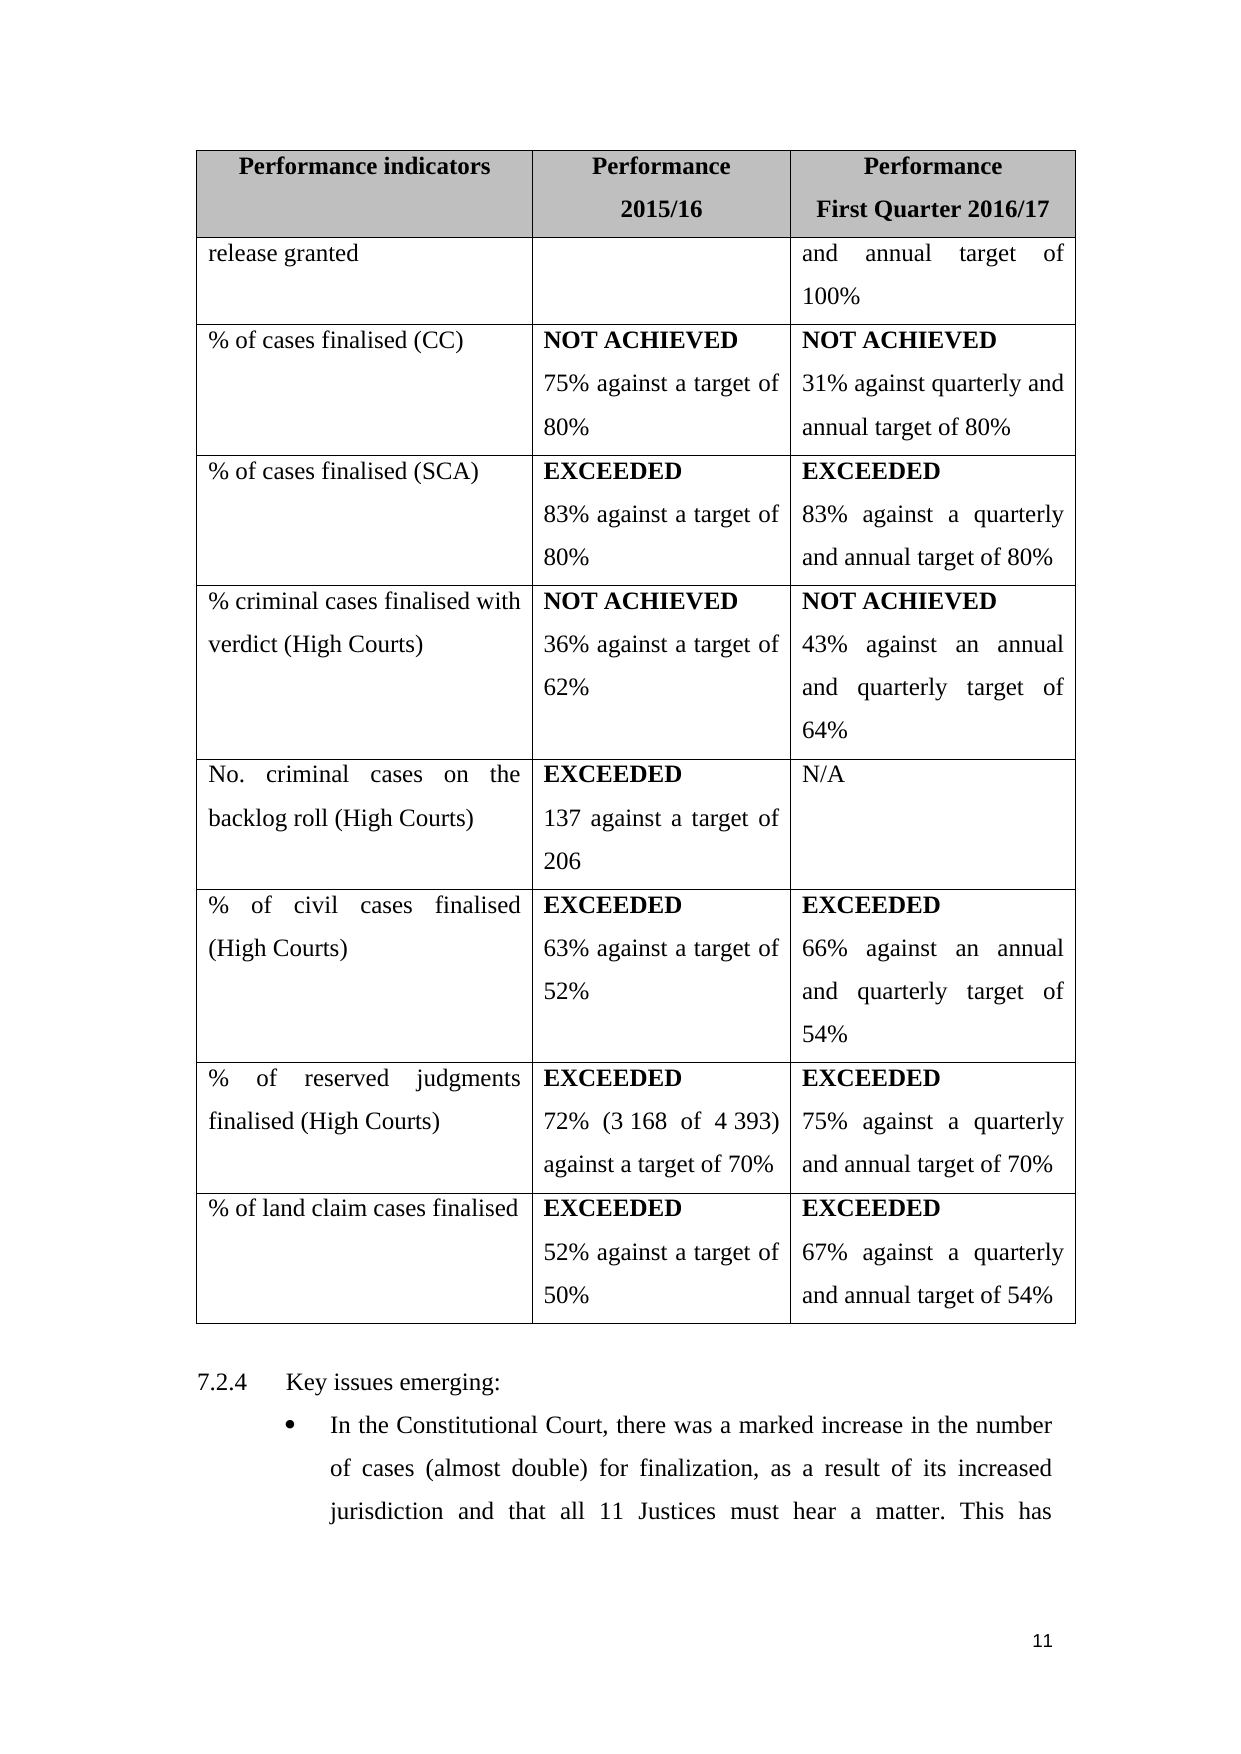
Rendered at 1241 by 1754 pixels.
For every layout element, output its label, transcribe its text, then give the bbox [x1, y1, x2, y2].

table_cell EXCEEDED 72% (3 168 of 4 393) against a target of 70% [533, 1063, 790, 1192]
table_cell No. criminal cases on the backlog roll (High Courts) [197, 760, 532, 889]
table_cell EXCEEDED 75% against a quarterly and annual target of 70% [791, 1063, 1075, 1192]
table_header Performance First Quarter 2016/17 [791, 151, 1075, 237]
table_cell N/A [791, 760, 1075, 889]
table_cell % of land claim cases finalised [197, 1194, 532, 1323]
table_cell NOT ACHIEVED 43% against an annual and quarterly target of 64% [791, 586, 1075, 758]
table_cell % of cases finalised (CC) [197, 325, 532, 455]
table_header Performance 2015/16 [533, 151, 790, 237]
table_cell NOT ACHIEVED 36% against a target of 62% [533, 586, 790, 758]
table_cell EXCEEDED 52% against a target of 50% [533, 1194, 790, 1323]
table_cell % of cases finalised (SCA) [197, 456, 532, 585]
table_cell NOT ACHIEVED 31% against quarterly and annual target of 80% [791, 325, 1075, 455]
list Key issues emerging: [197, 1367, 1053, 1396]
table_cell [197, 238, 532, 324]
table_cell EXCEEDED 83% against a quarterly and annual target of 80% [791, 456, 1075, 585]
table_cell EXCEEDED 66% against an annual and quarterly target of 54% [791, 890, 1075, 1062]
table_cell % of civil cases finalised (High Courts) [197, 890, 532, 1062]
table_cell EXCEEDED 67% against a quarterly and annual target of 54% [791, 1194, 1075, 1323]
table_cell - [533, 238, 790, 324]
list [286, 1410, 1053, 1525]
table_cell % criminal cases finalised with verdict (High Courts) [197, 586, 532, 758]
table_cell NOT ACHIEVED 75% against a target of 80% [533, 325, 790, 455]
table_cell EXCEEDED 137 against a target of 206 [533, 760, 790, 889]
table_cell % of reserved judgments finalised (High Courts) [197, 1063, 532, 1192]
table_cell EXCEEDED 83% against a target of 80% [533, 456, 790, 585]
table_header Performance indicators [197, 151, 532, 237]
table_cell EXCEEDED 63% against a target of 52% [533, 890, 790, 1062]
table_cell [791, 238, 1075, 324]
